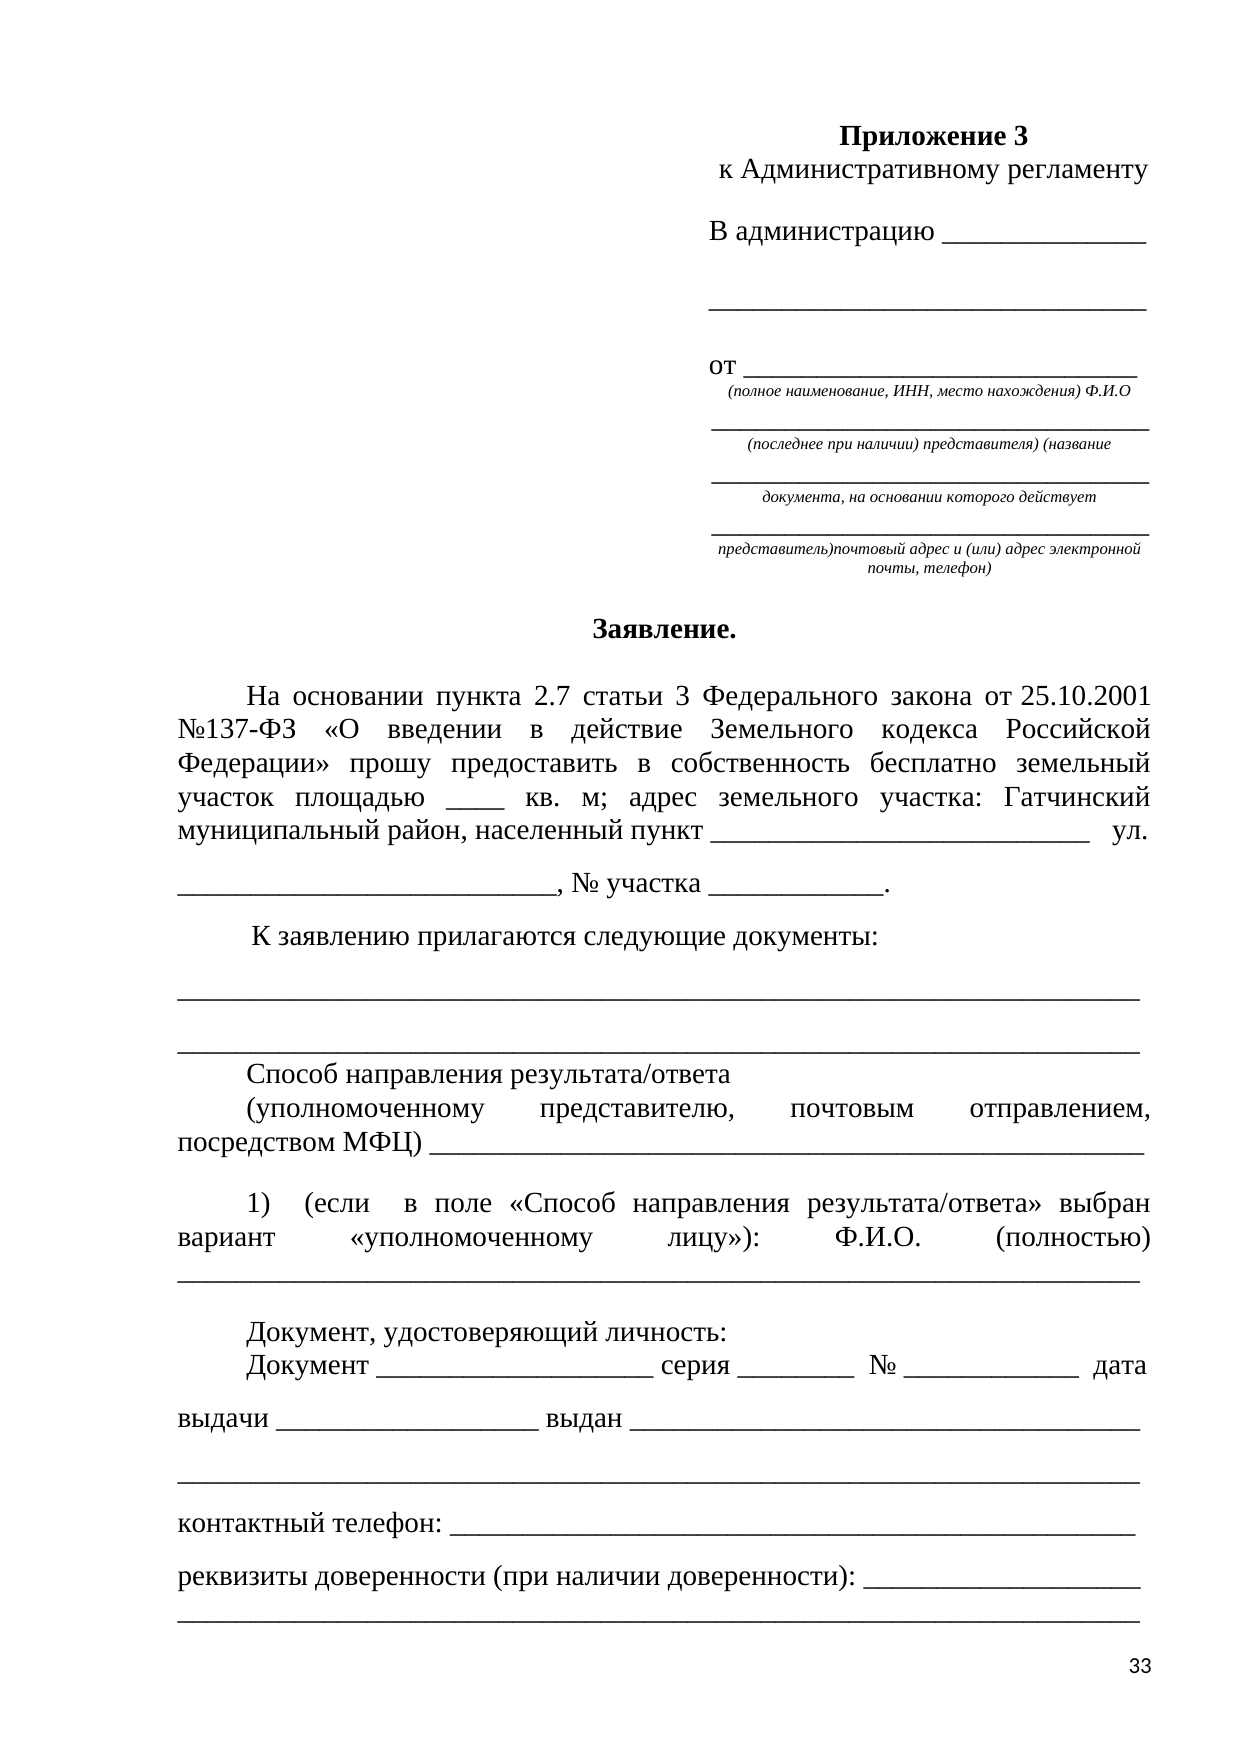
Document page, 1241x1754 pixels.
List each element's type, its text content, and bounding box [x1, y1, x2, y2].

text __________________________________________________________________ [177, 1592, 1152, 1625]
text __________________________________________________________________ [177, 1023, 1152, 1057]
text Способ направления результата/ответа [177, 1057, 1152, 1090]
text представитель)почтовый адрес и (или) адрес электронной почты, телефон) [709, 539, 1152, 577]
text Документ ___________________ серия ________ № ____________ дата [177, 1347, 1152, 1381]
text контактный телефон: _______________________________________________ [177, 1506, 1152, 1539]
text К заявлению прилагаются следующие документы: [177, 918, 1152, 951]
text от ___________________________ [709, 347, 1152, 381]
text ______________________________ [709, 280, 1152, 314]
text (уполномоченному представителю, почтовым отправлением, посредством МФЦ) _________________________________________________ [177, 1090, 1152, 1157]
text выдачи __________________ выдан ___________________________________ [177, 1400, 1152, 1434]
text Заявление. [177, 611, 1152, 644]
text (полное наименование, ИНН, место нахождения) Ф.И.О ______________________________ [709, 381, 1152, 434]
text __________________________________________________________________ [177, 970, 1152, 1004]
text к Административному регламенту [716, 152, 1152, 185]
text документа, на основании которого действует ______________________________ [709, 486, 1152, 539]
text 1) (если в поле «Способ направления результата/ответа» выбран вариант «уполномоченному лицу»): Ф.И.О. (полностью) __________________________________________________________________ [177, 1185, 1152, 1286]
text Приложение 3 [716, 118, 1152, 152]
text (последнее при наличии) представителя) (название ______________________________ [709, 434, 1152, 486]
text __________________________________________________________________ [177, 1453, 1152, 1486]
text На основании пункта 2.7 статьи 3 Федерального закона от 25.10.2001 №137-ФЗ «О введении в действие Земельного кодекса Российской Федерации» прошу предоставить в собственность бесплатно земельный участок площадью ____ кв. м; адрес земельного участка: Гатчинский муниципальный район, населенный пункт __________________________ ул. [177, 678, 1152, 846]
text реквизиты доверенности (при наличии доверенности): ___________________ [177, 1558, 1152, 1592]
text В администрацию ______________ [709, 185, 1152, 247]
text Документ, удостоверяющий личность: [177, 1314, 1152, 1347]
text __________________________, № участка ____________. [177, 865, 1152, 898]
